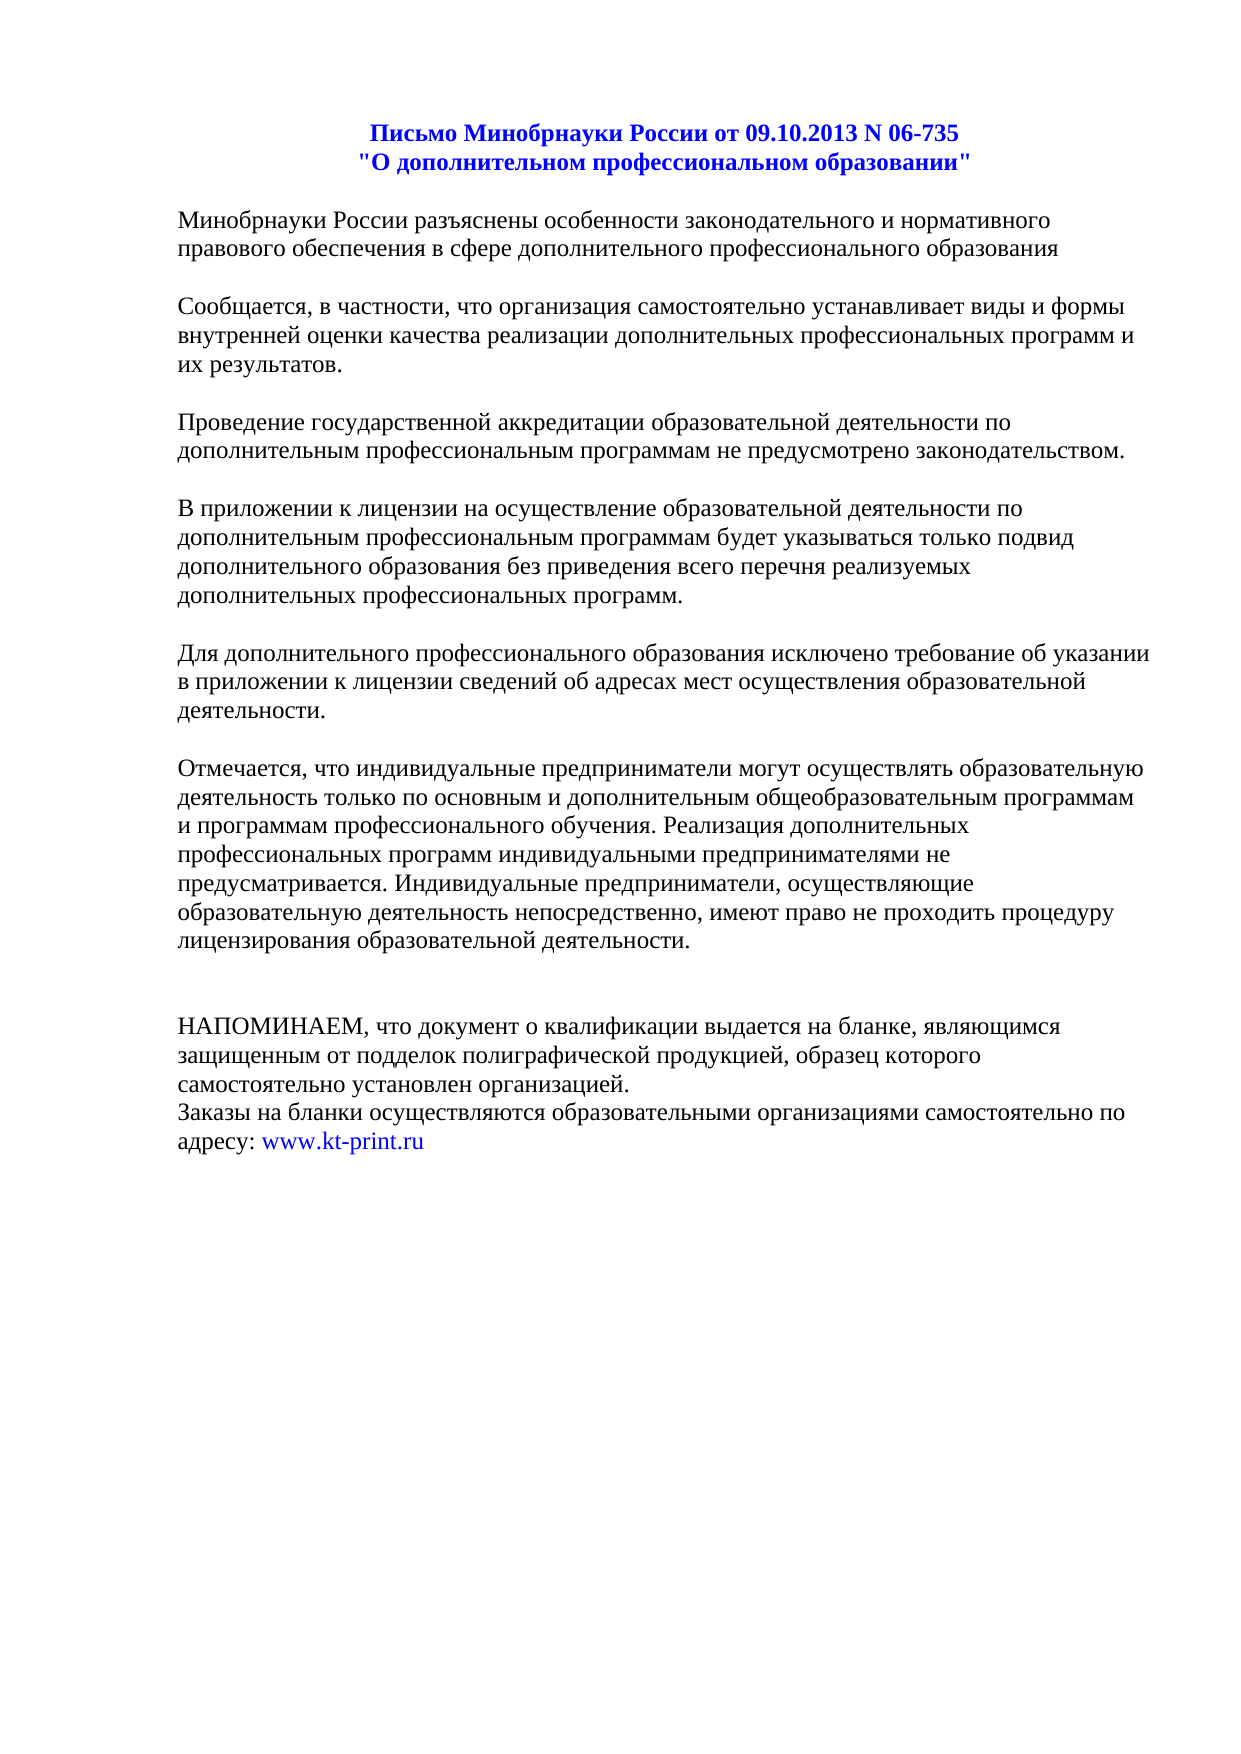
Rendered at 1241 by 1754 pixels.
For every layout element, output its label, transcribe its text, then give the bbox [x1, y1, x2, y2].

text Для дополнительного профессионального образования исключено требование об указании в приложении к лицензии сведений об адресах мест осуществления образовательной деятельности. [177, 638, 1152, 724]
text Проведение государственной аккредитации образовательной деятельности по дополнительным профессиональным программам не предусмотрено законодательством. [177, 407, 1152, 464]
text Минобрнауки России разъяснены особенности законодательного и нормативного правового обеспечения в сфере дополнительного профессионального образования [177, 205, 1152, 262]
text "О дополнительном профессиональном образовании" [177, 147, 1152, 176]
text В приложении к лицензии на осуществление образовательной деятельности по дополнительным профессиональным программам будет указываться только подвид дополнительного образования без приведения всего перечня реализуемых дополнительных профессиональных программ. [177, 493, 1152, 608]
text Письмо Минобрнауки России от 09.10.2013 N 06-735 [177, 118, 1152, 147]
text НАПОМИНАЕМ, что документ о квалификации выдается на бланке, являющимся защищенным от подделок полиграфической продукцией, образец которого самостоятельно установлен организацией. [630, 1011, 1152, 1097]
text Заказы на бланки осуществляются образовательными организациями самостоятельно по адресу: www.kt-print.ru [177, 1097, 1152, 1155]
text Сообщается, в частности, что организация самостоятельно устанавливает виды и формы внутренней оценки качества реализации дополнительных профессиональных программ и их результатов. [177, 291, 1152, 378]
text Отмечается, что индивидуальные предприниматели могут осуществлять образовательную деятельность только по основным и дополнительным общеобразовательным программам и программам профессионального обучения. Реализация дополнительных профессиональных программ индивидуальными предпринимателями не предусматривается. Индивидуальные предприниматели, осуществляющие образовательную деятельность непосредственно, имеют право не проходить процедуру лицензирования образовательной деятельности. [177, 753, 1152, 954]
